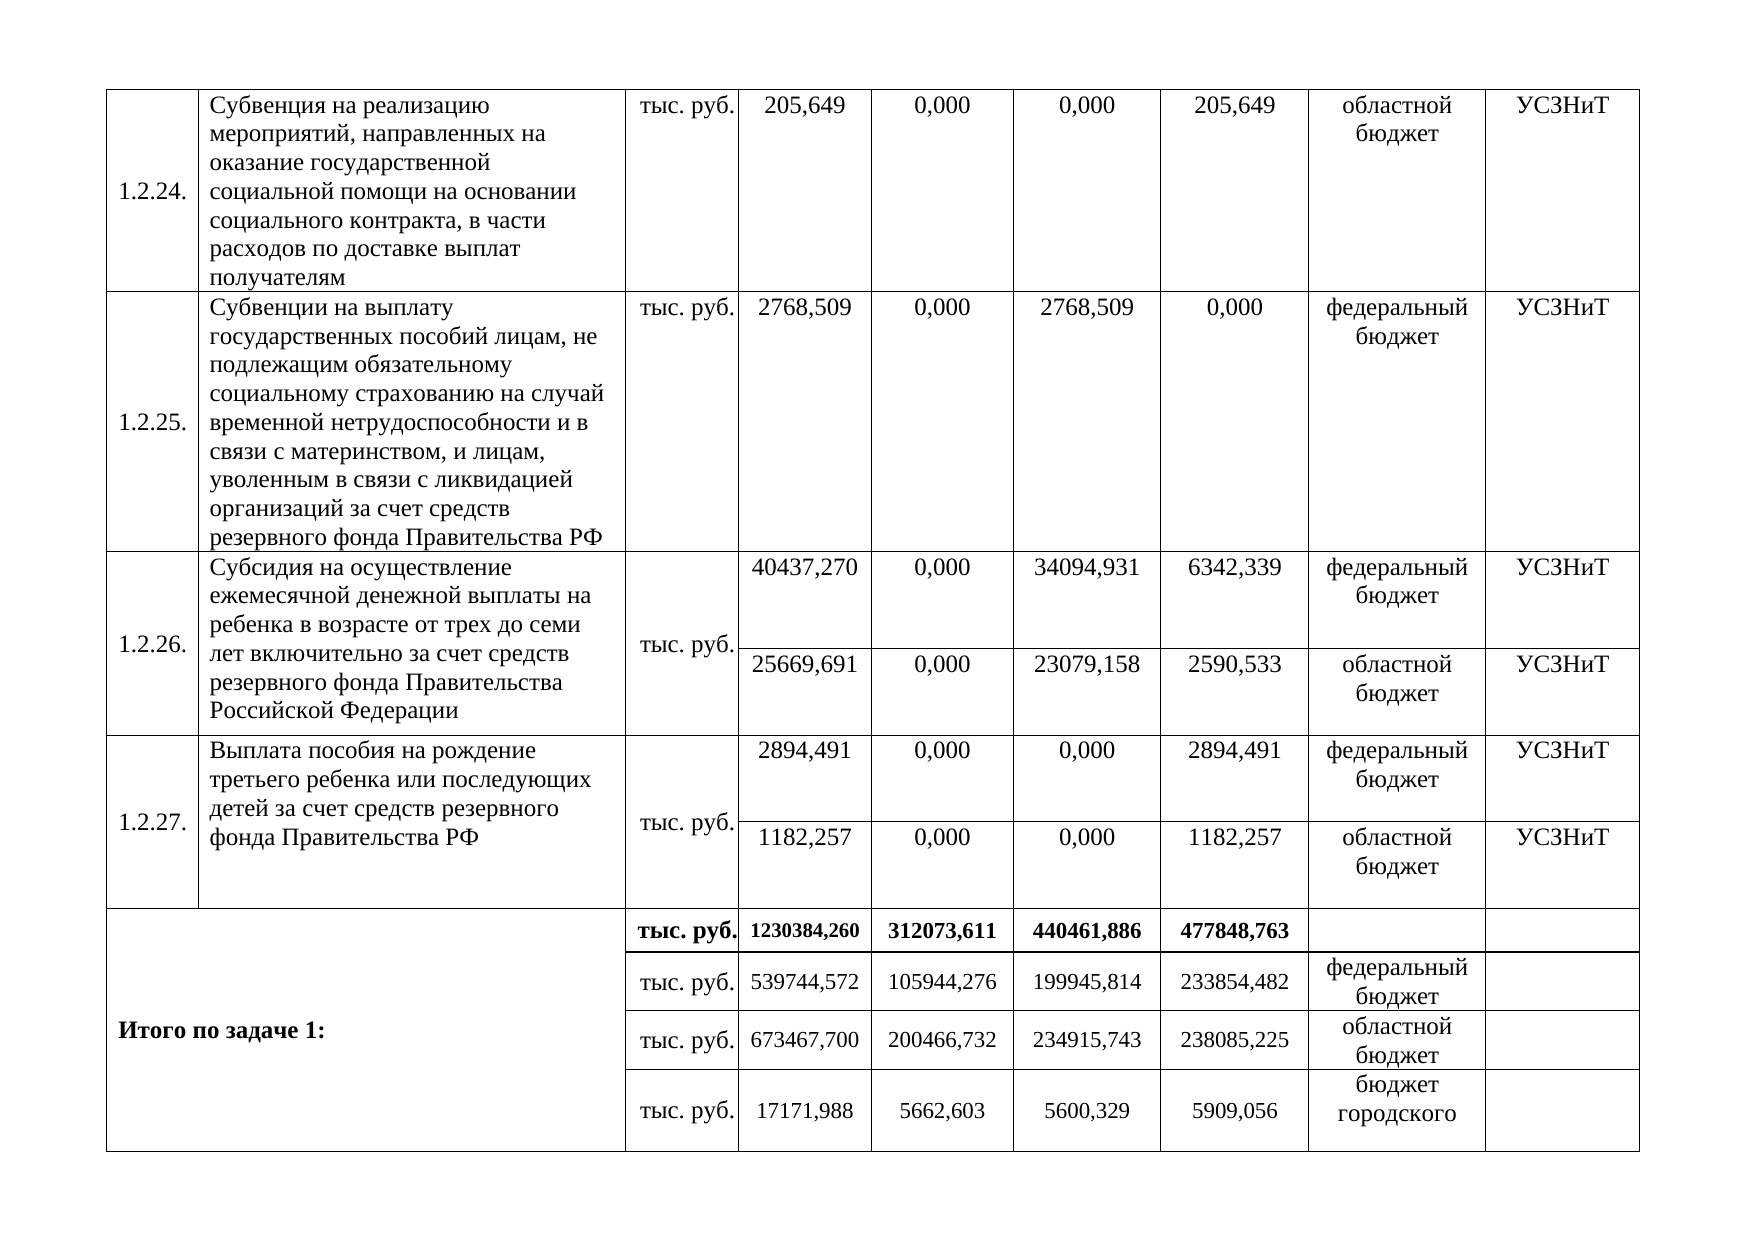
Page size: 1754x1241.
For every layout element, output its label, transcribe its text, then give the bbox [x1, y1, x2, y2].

table_cell [1486, 1070, 1639, 1151]
table_cell 1230384,260 [739, 909, 871, 951]
table_cell областной бюджет [1309, 1011, 1485, 1068]
table_cell 673467,700 [739, 1011, 871, 1068]
table_cell 40437,270 [739, 552, 871, 648]
table_cell областной бюджет [1309, 649, 1485, 734]
table_cell тыс. руб. [626, 736, 738, 907]
table_cell 539744,572 [739, 953, 871, 1010]
table_cell УСЗНиТ [1486, 736, 1639, 821]
table_cell 5662,603 [872, 1070, 1013, 1151]
table_cell тыс. руб. [626, 909, 738, 951]
table_cell 23079,158 [1014, 649, 1160, 734]
table_cell областной бюджет [1309, 822, 1485, 907]
table_cell 199945,814 [1014, 953, 1160, 1010]
table_cell 0,000 [872, 292, 1013, 551]
table_cell 2768,509 [739, 292, 871, 551]
table_cell 205,649 [739, 90, 871, 291]
table_cell 238085,225 [1161, 1011, 1308, 1068]
table_cell тыс. руб. [626, 953, 738, 1010]
table_cell 1182,257 [1161, 822, 1308, 907]
table_cell 105944,276 [872, 953, 1013, 1010]
table_cell 1182,257 [739, 822, 871, 907]
table_cell 0,000 [872, 649, 1013, 734]
table_cell федеральный бюджет [1309, 552, 1485, 648]
table_cell 0,000 [872, 736, 1013, 821]
table_cell УСЗНиТ [1486, 552, 1639, 648]
table_cell областной бюджет [1309, 90, 1485, 291]
table_cell 0,000 [1161, 292, 1308, 551]
table_cell УСЗНиТ [1486, 292, 1639, 551]
table_cell УСЗНиТ [1486, 649, 1639, 734]
table_cell федеральный бюджет [1309, 736, 1485, 821]
table_cell 200466,732 [872, 1011, 1013, 1068]
table_cell Выплата пособия на рождение третьего ребенка или последующих детей за счет средств резервного фонда Правительства РФ [199, 736, 625, 907]
table_cell тыс. руб. [626, 90, 738, 291]
table_cell тыс. руб. [626, 1070, 738, 1151]
table_cell 0,000 [872, 822, 1013, 907]
table_cell УСЗНиТ [1486, 90, 1639, 291]
table_cell Субвенции на выплату государственных пособий лицам, не подлежащим обязательному социальному страхованию на случай временной нетрудоспособности и в связи с материнством, и лицам, уволенным в связи с ликвидацией организаций за счет средств резервного фонда Правительства РФ [199, 292, 625, 551]
table_cell 0,000 [1014, 736, 1160, 821]
table_cell 2894,491 [1161, 736, 1308, 821]
table_cell 477848,763 [1161, 909, 1308, 951]
table_cell 0,000 [1014, 90, 1160, 291]
table_cell 17171,988 [739, 1070, 871, 1151]
table_cell 34094,931 [1014, 552, 1160, 648]
table_cell 0,000 [1014, 822, 1160, 907]
table_cell 440461,886 [1014, 909, 1160, 951]
table_cell 2590,533 [1161, 649, 1308, 734]
table_cell Итого по задаче 1: [107, 909, 625, 1151]
table_cell федеральный бюджет [1309, 292, 1485, 551]
table_cell 5600,329 [1014, 1070, 1160, 1151]
table_cell 1.2.25. [107, 292, 198, 551]
table_cell [1486, 1011, 1639, 1068]
table_cell 1.2.24. [107, 90, 198, 291]
table_cell 0,000 [872, 90, 1013, 291]
table_cell 0,000 [872, 552, 1013, 648]
table_cell 205,649 [1161, 90, 1308, 291]
table_cell [1486, 909, 1639, 951]
table_cell 1.2.26. [107, 552, 198, 734]
table_cell Субсидия на осуществление ежемесячной денежной выплаты на ребенка в возрасте от трех до семи лет включительно за счет средств резервного фонда Правительства Российской Федерации [199, 552, 625, 734]
table_cell 312073,611 [872, 909, 1013, 951]
table_cell 233854,482 [1161, 953, 1308, 1010]
table_cell [1309, 909, 1485, 951]
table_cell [1309, 1070, 1485, 1151]
table_cell тыс. руб. [626, 1011, 738, 1068]
table_cell 234915,743 [1014, 1011, 1160, 1068]
table_cell 1.2.27. [107, 736, 198, 907]
table_cell 25669,691 [739, 649, 871, 734]
table_cell УСЗНиТ [1486, 822, 1639, 907]
table_cell Субвенция на реализацию мероприятий, направленных на оказание государственной социальной помощи на основании социального контракта, в части расходов по доставке выплат получателям [199, 90, 625, 291]
table_cell федеральный бюджет [1309, 953, 1485, 1010]
table_cell 2894,491 [739, 736, 871, 821]
table_cell тыс. руб. [626, 552, 738, 734]
table_cell 2768,509 [1014, 292, 1160, 551]
table_cell тыс. руб. [626, 292, 738, 551]
table_cell 5909,056 [1161, 1070, 1308, 1151]
table_cell 6342,339 [1161, 552, 1308, 648]
table_cell [1486, 953, 1639, 1010]
